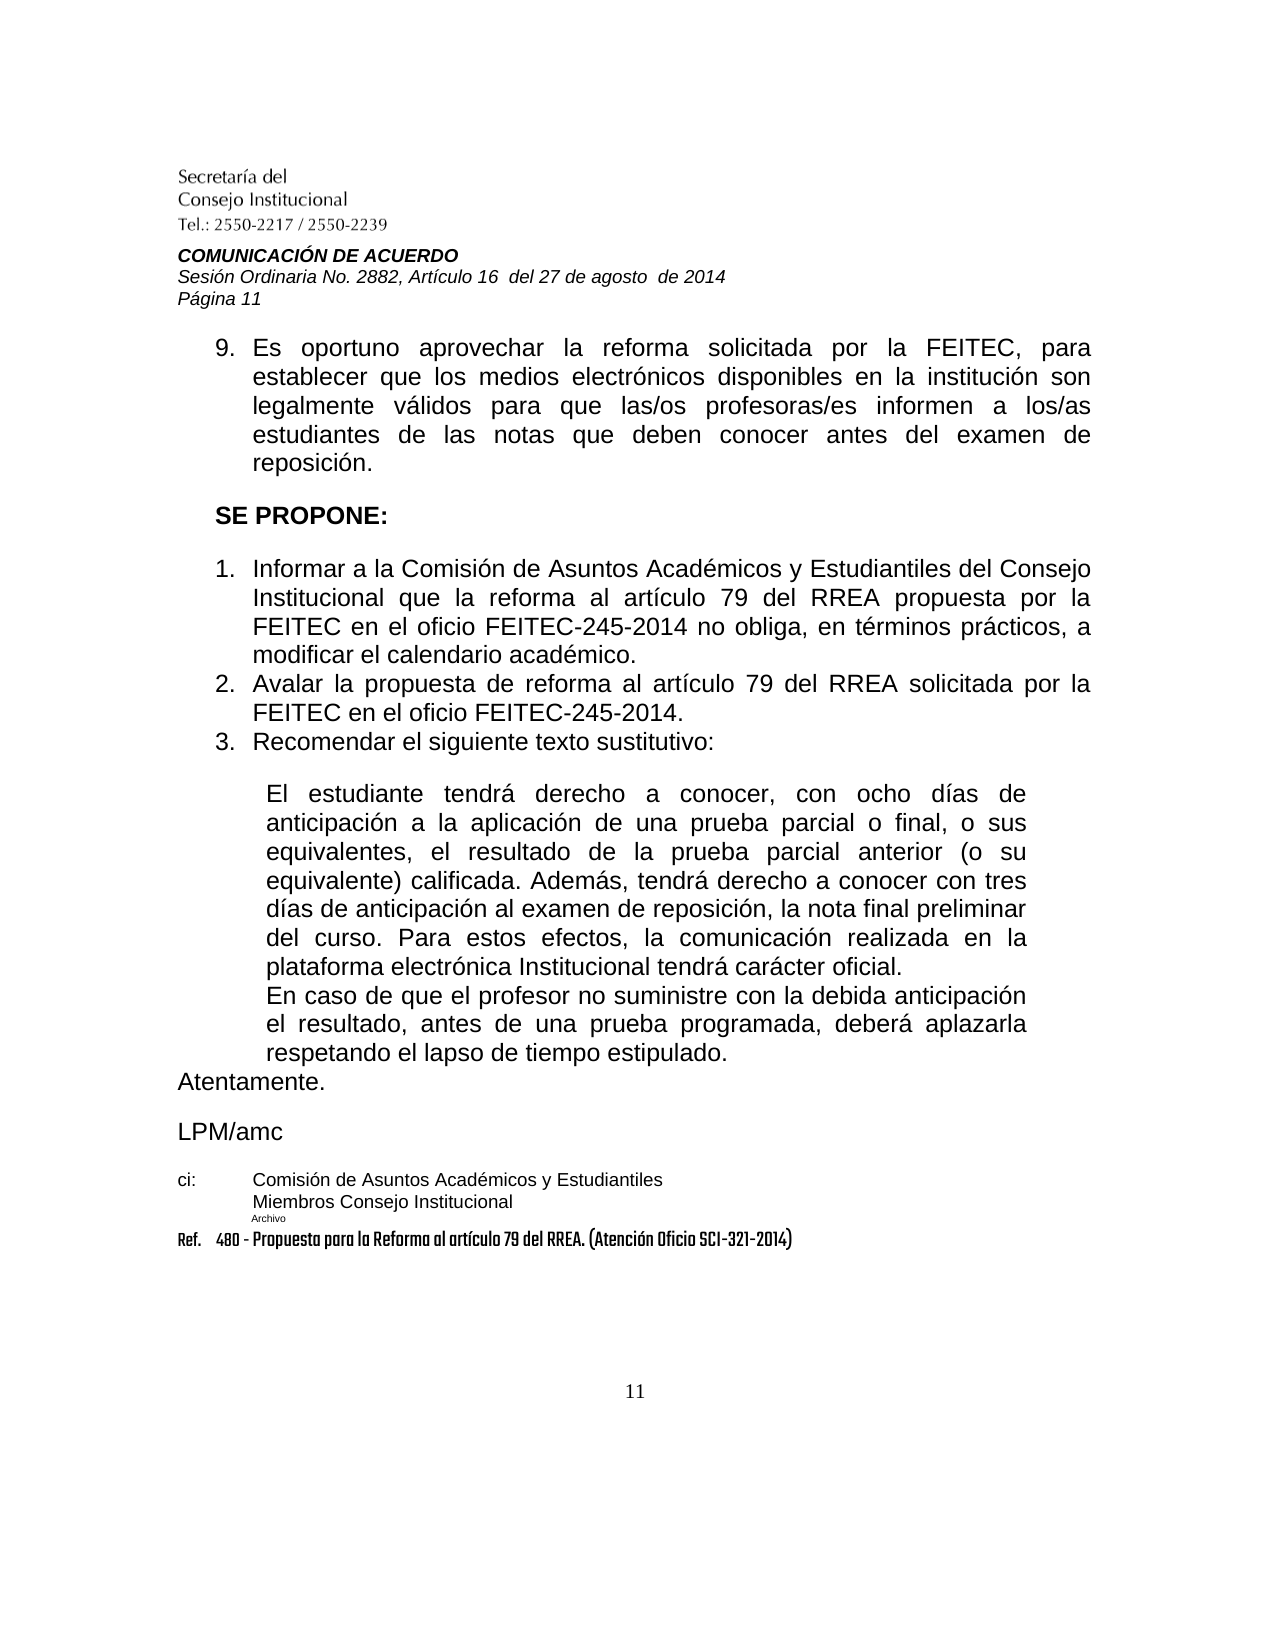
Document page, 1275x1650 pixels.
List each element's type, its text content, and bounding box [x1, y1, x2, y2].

list Es oportuno aprovechar la reforma solicitada por la FEITEC, para establecer que los medios electrónicos disponibles en la institución son legalmente válidos para que las/os profesoras/es informen a los/as estudiantes de las notas que deben conocer antes del examen de reposición. [215, 333, 1092, 477]
text Miembros Consejo Institucional [177, 1191, 1092, 1212]
text Atentamente. [177, 1067, 1092, 1096]
list Avalar la propuesta de reforma al artículo 79 del RREA solicitada por la FEITEC en el oficio FEITEC-245-2014. [215, 669, 1092, 727]
picture [177, 148, 436, 245]
text LPM/amc [177, 1116, 1092, 1145]
text ci: Comisión de Asuntos Académicos y Estudiantiles [177, 1169, 1092, 1191]
text En caso de que el profesor no suministre con la debida anticipación el resultado, antes de una prueba programada, deberá aplazarla respetando el lapso de tiempo estipulado. [266, 981, 1028, 1067]
text SE PROPONE: [177, 501, 1092, 530]
list Informar a la Comisión de Asuntos Académicos y Estudiantiles del Consejo Institucional que la reforma al artículo 79 del RREA propuesta por la FEITEC en el oficio FEITEC-245-2014 no obliga, en términos prácticos, a modificar el calendario académico. [215, 554, 1092, 669]
text El estudiante tendrá derecho a conocer, con ocho días de anticipación a la aplicación de una prueba parcial o final, o sus equivalentes, el resultado de la prueba parcial anterior (o su equivalente) calificada. Además, tendrá derecho a conocer con tres días de anticipación al examen de reposición, la nota final preliminar del curso. Para estos efectos, la comunicación realizada en la plataforma electrónica Institucional tendrá carácter oficial. [266, 779, 1028, 981]
list Recomendar el siguiente texto sustitutivo: [215, 727, 1092, 755]
text Ref. 480 - Propuesta para la Reforma al artículo 79 del RREA. (Atención Oficio SCI-321-2014) [177, 1224, 1092, 1257]
